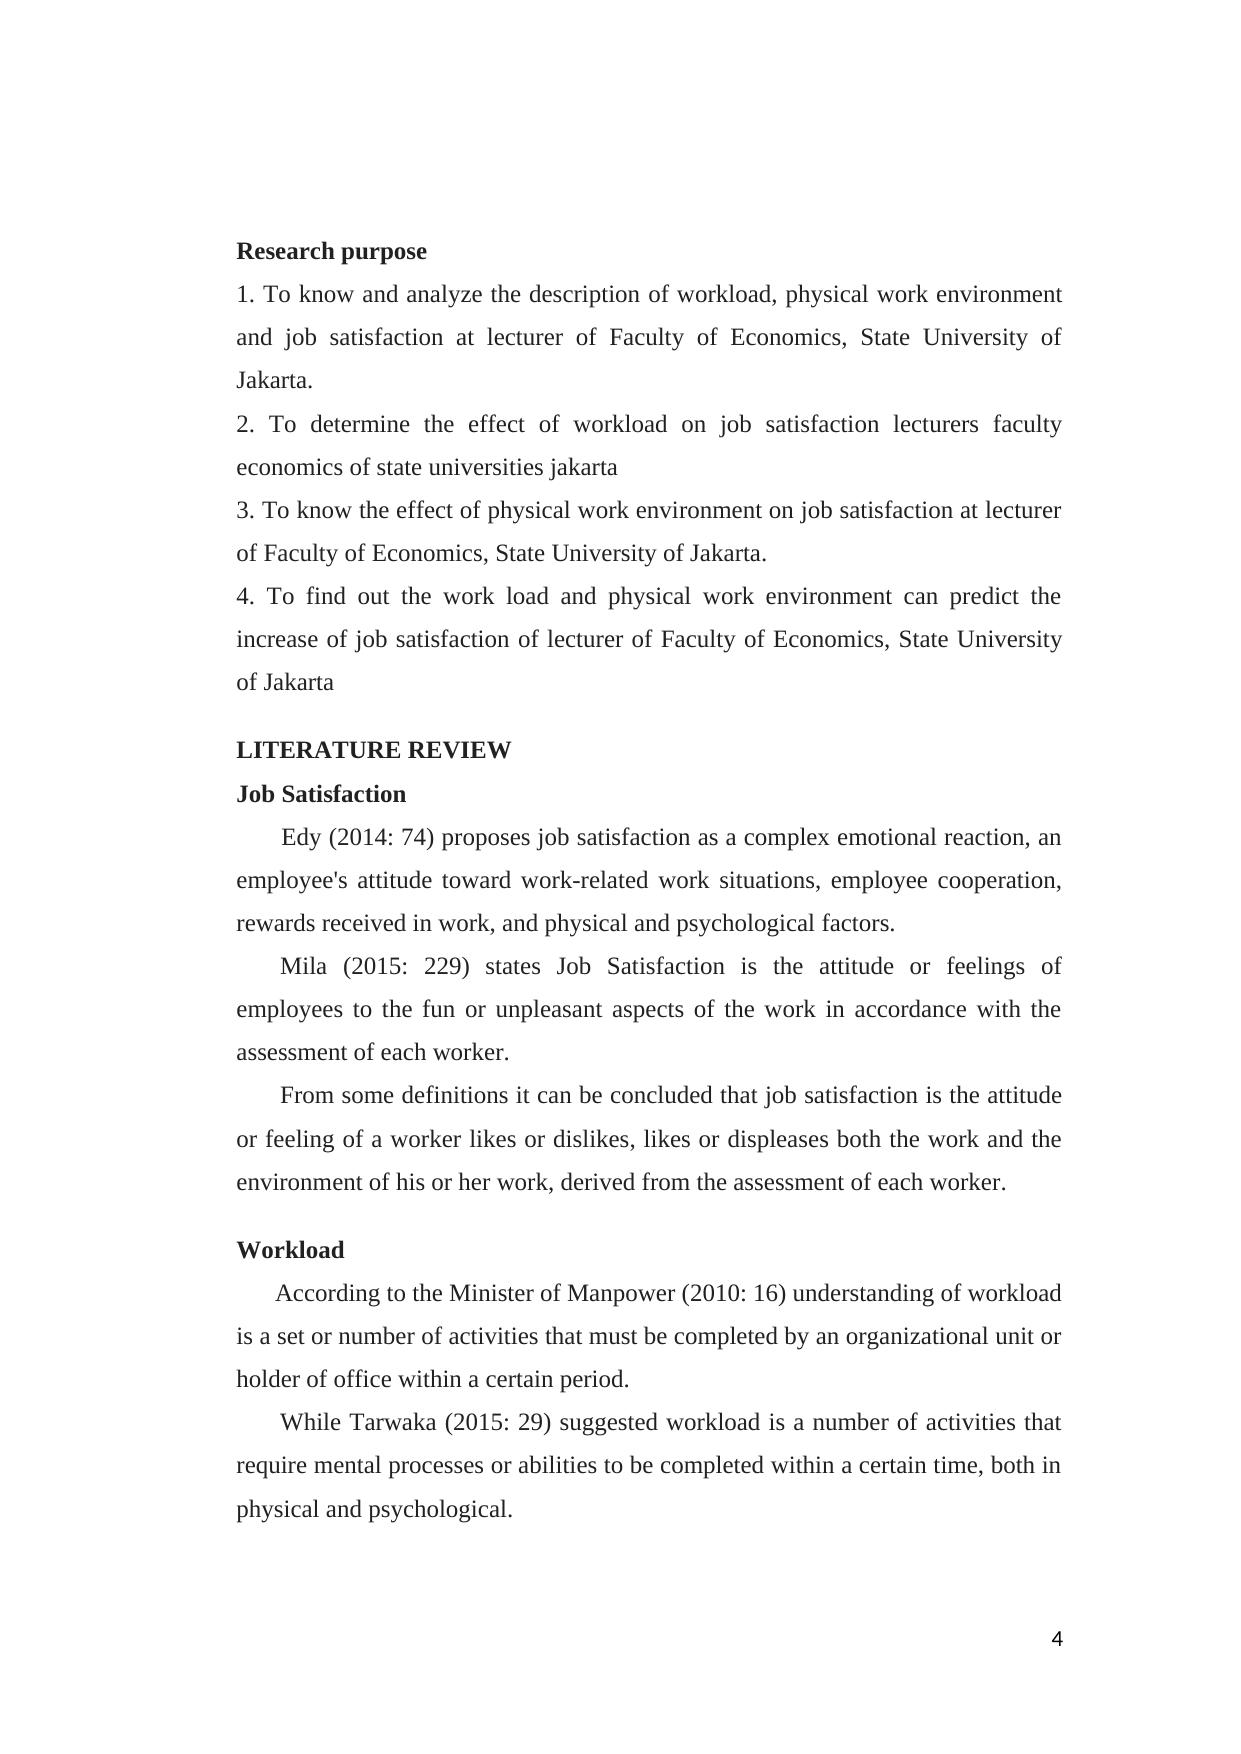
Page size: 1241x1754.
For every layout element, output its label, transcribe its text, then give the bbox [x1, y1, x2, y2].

text According to the Minister of Manpower (2010: 16) understanding of workload is a set or number of activities that must be completed by an organizational unit or holder of office within a certain period. [236, 1278, 1063, 1393]
text 2. To determine the effect of workload on job satisfaction lecturers faculty economics of state universities jakarta [236, 409, 1063, 481]
text Job Satisfaction [236, 779, 1063, 807]
text 4. To find out the work load and physical work environment can predict the increase of job satisfaction of lecturer of Faculty of Economics, State University of Jakarta [236, 581, 1063, 696]
text Workload [236, 1235, 1063, 1264]
text 1. To know and analyze the description of workload, physical work environment and job satisfaction at lecturer of Faculty of Economics, State University of Jakarta. [236, 279, 1063, 394]
text From some definitions it can be concluded that job satisfaction is the attitude or feeling of a worker likes or dislikes, likes or displeases both the work and the environment of his or her work, derived from the assessment of each worker. [236, 1081, 1063, 1196]
text Edy (2014: 74) proposes job satisfaction as a complex emotional reaction, an employee's attitude toward work-related work situations, employee cooperation, rewards received in work, and physical and psychological factors. [236, 822, 1063, 937]
text Research purpose [236, 236, 1063, 265]
text Mila (2015: 229) states Job Satisfaction is the attitude or feelings of employees to the fun or unpleasant aspects of the work in accordance with the assessment of each worker. [236, 951, 1063, 1066]
text 3. To know the effect of physical work environment on job satisfaction at lecturer of Faculty of Economics, State University of Jakarta. [236, 495, 1063, 567]
text While Tarwaka (2015: 29) suggested workload is a number of activities that require mental processes or abilities to be completed within a certain time, both in physical and psychological. [236, 1407, 1063, 1522]
text LITERATURE REVIEW [236, 736, 1063, 764]
